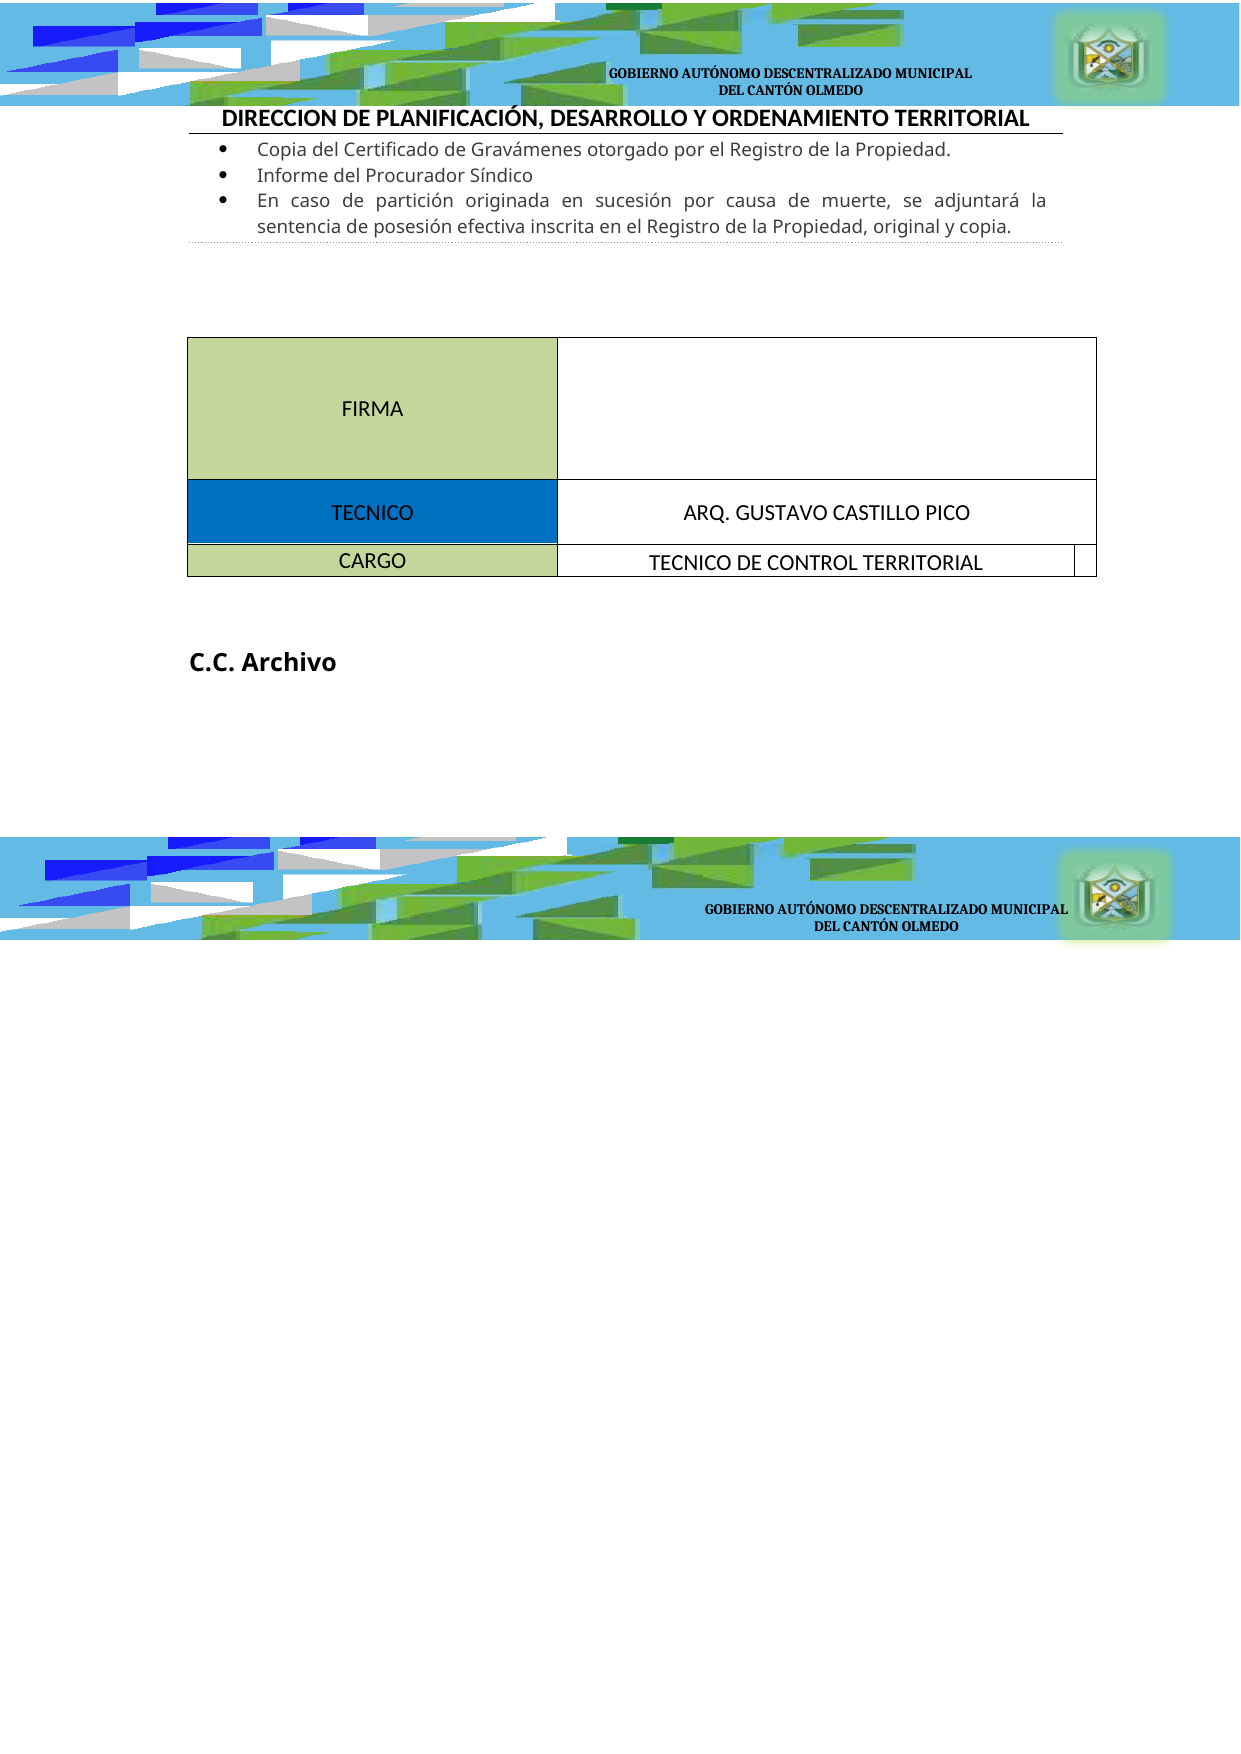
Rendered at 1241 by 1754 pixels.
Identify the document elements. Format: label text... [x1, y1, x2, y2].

picture [0, 3, 1240, 106]
picture [0, 837, 1241, 940]
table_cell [189, 134, 1063, 242]
table_cell CARGO [188, 545, 557, 576]
text C.C. Archivo [189, 645, 1063, 679]
table_cell TECNICO [188, 480, 557, 543]
table_cell TECNICO DE CONTROL TERRITORIAL [558, 545, 1074, 576]
table_cell ARQ. GUSTAVO CASTILLO PICO [558, 480, 1096, 543]
table_cell [1075, 545, 1096, 576]
picture [1083, 41, 1135, 74]
picture [1089, 880, 1141, 913]
table_header FIRMA [188, 338, 557, 479]
table_header [558, 338, 1096, 479]
